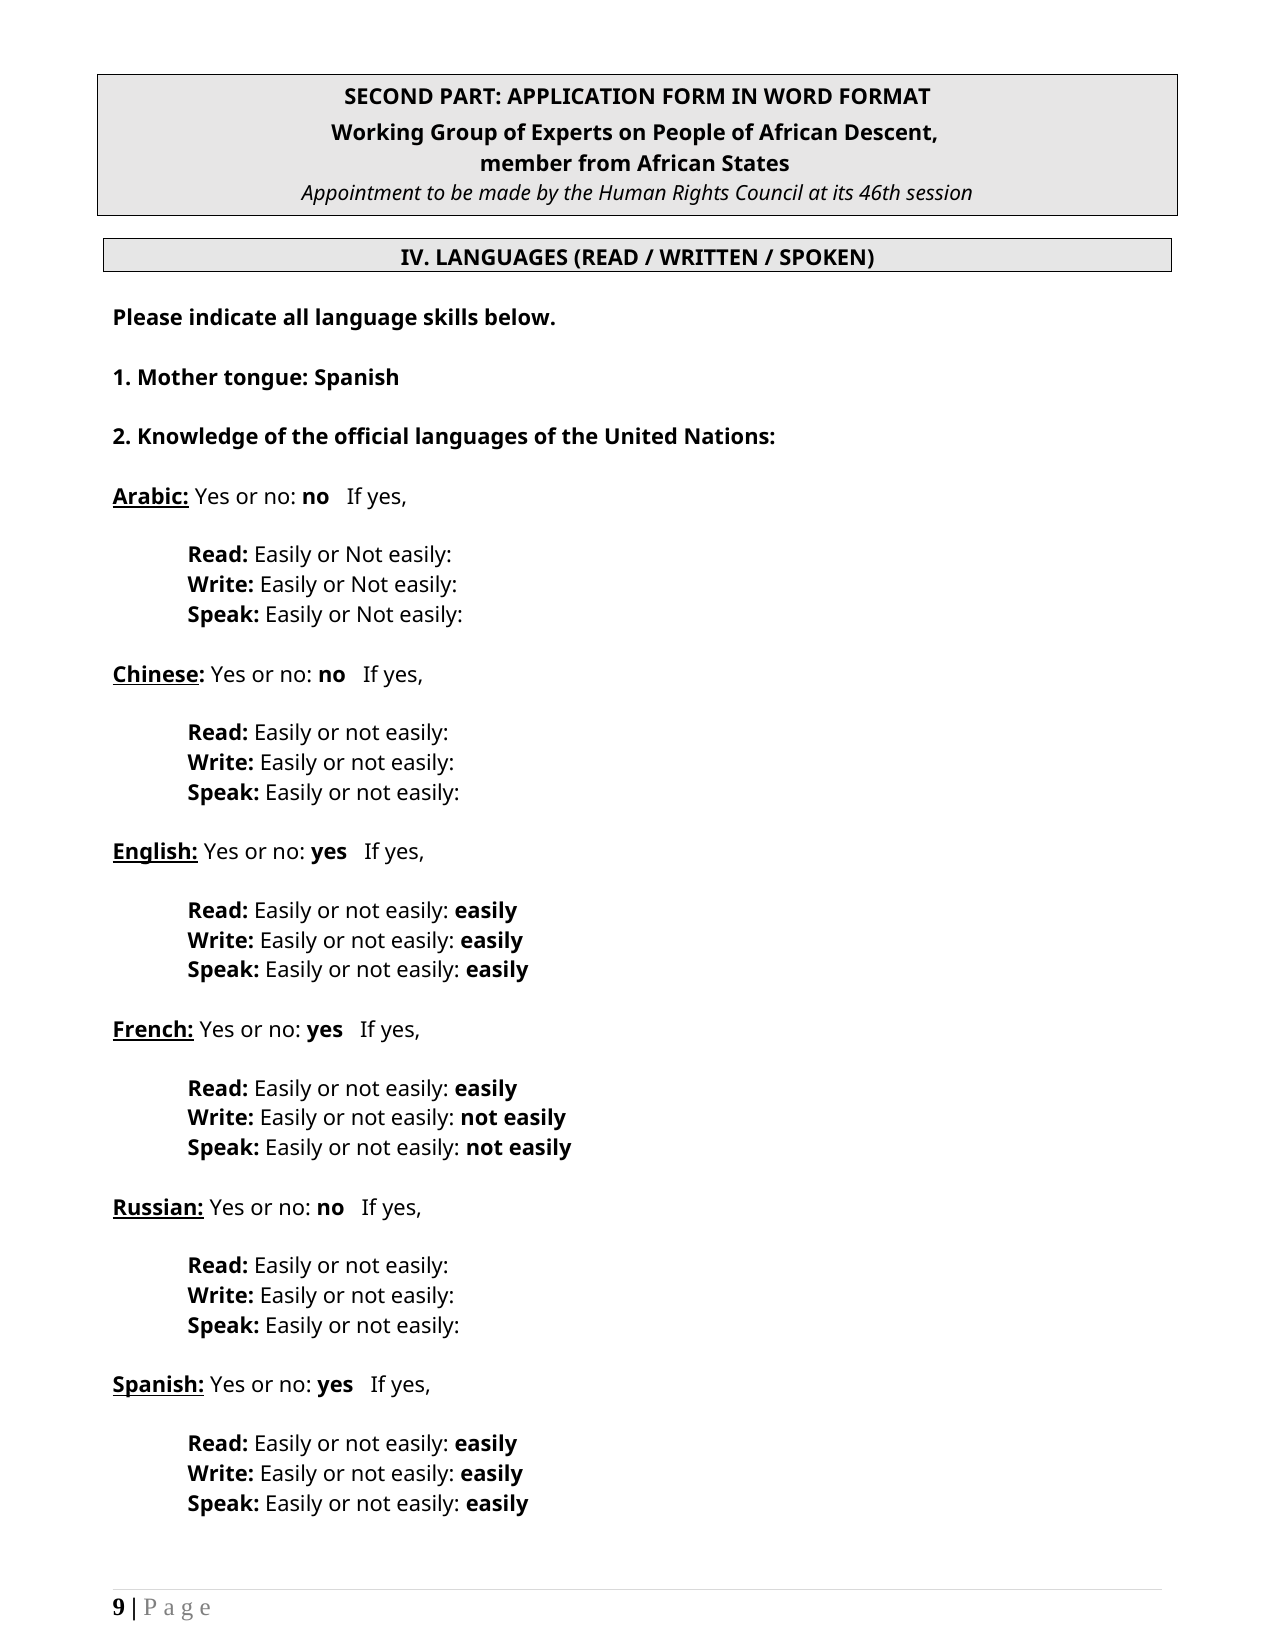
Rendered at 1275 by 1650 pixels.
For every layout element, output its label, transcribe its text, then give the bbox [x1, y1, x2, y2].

text Read: Easily or not easily: easily Write: Easily or not easily: easily Speak: Easily or not easily: easily [187, 895, 1162, 984]
text Read: Easily or not easily: Write: Easily or not easily: Speak: Easily or not easily: [187, 717, 1162, 806]
text English: Yes or no: yes If yes, [112, 836, 1162, 895]
text Read: Easily or not easily: easily Write: Easily or not easily: easily Speak: Easily or not easily: easily [187, 1428, 1162, 1517]
text Spanish: Yes or no: yes If yes, [112, 1369, 1162, 1428]
text Read: Easily or not easily: Write: Easily or not easily: Speak: Easily or not easily: [187, 1250, 1162, 1339]
text Russian: Yes or no: no If yes, [112, 1162, 1162, 1250]
text 1. Mother tongue: Spanish [112, 362, 1162, 391]
text Please indicate all language skills below. [112, 302, 1162, 332]
text Read: Easily or not easily: easily Write: Easily or not easily: not easily Speak: Easily or not easily: not easily [187, 1072, 1162, 1162]
text Chinese: Yes or no: no If yes, [112, 658, 1162, 717]
text Arabic: Yes or no: no If yes, [112, 481, 1162, 539]
text IV. LANGUAGES (READ / WRITTEN / SPOKEN) [104, 239, 1171, 271]
text Read: Easily or Not easily: Write: Easily or Not easily: Speak: Easily or Not easily: [187, 539, 1162, 629]
text 2. Knowledge of the official languages of the United Nations: [112, 421, 1162, 451]
text French: Yes or no: yes If yes, [112, 1014, 1162, 1072]
